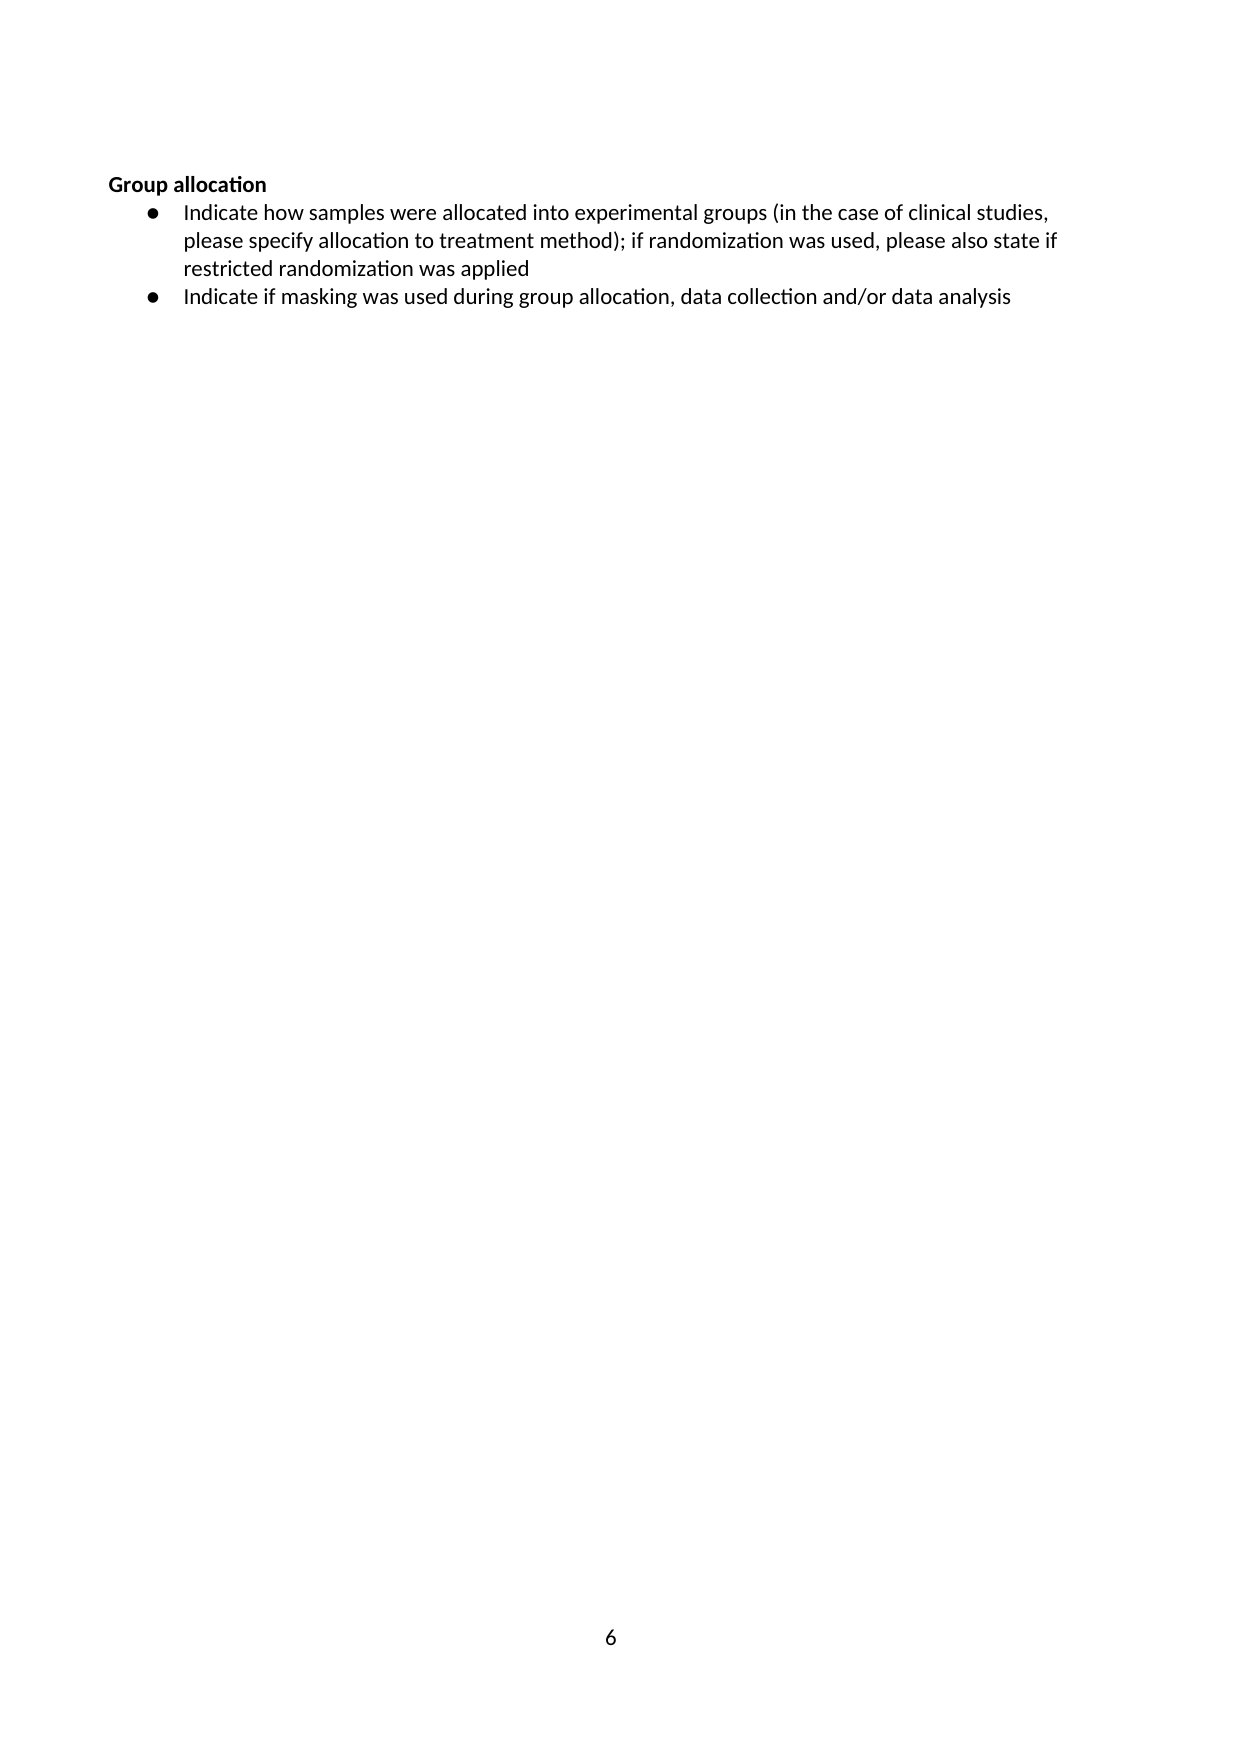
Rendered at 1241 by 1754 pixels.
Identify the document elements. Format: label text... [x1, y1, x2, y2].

list Indicate if masking was used during group allocation, data collection and/or data analysis [146, 282, 1113, 310]
text Group allocation [108, 170, 1113, 198]
list Indicate how samples were allocated into experimental groups (in the case of clinical studies, please specify allocation to treatment method); if randomization was used, please also state if restricted randomization was applied [146, 198, 1113, 282]
